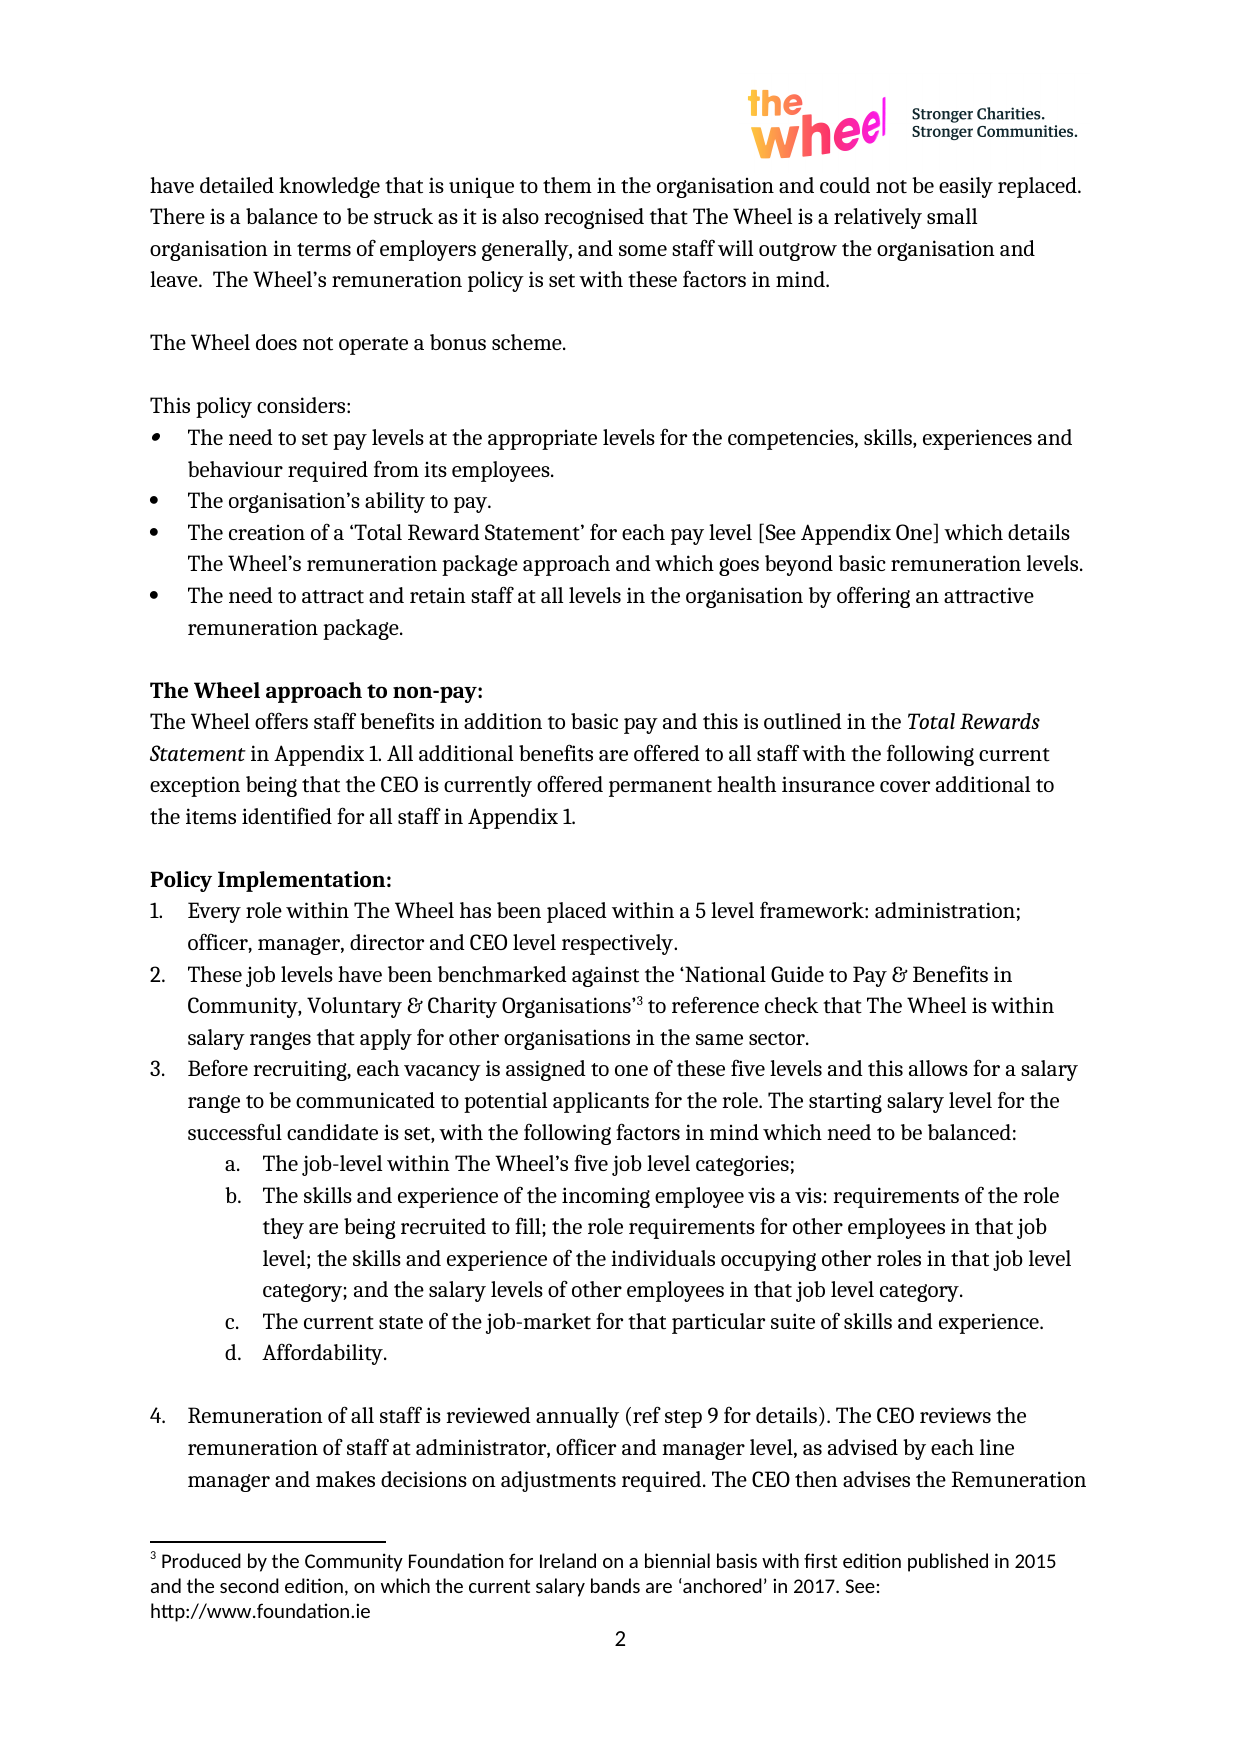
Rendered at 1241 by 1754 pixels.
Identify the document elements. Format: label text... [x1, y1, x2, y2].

list The creation of a ‘Total Reward Statement’ for each pay level [See Appendix One] which details The Wheel’s remuneration package approach and which goes beyond basic remuneration levels. [150, 519, 1090, 577]
list The job-level within The Wheel’s five job level categories; [225, 1151, 1090, 1177]
list The need to attract and retain staff at all levels in the organisation by offering an attractive remuneration package. [150, 583, 1090, 641]
text The Wheel offers staff benefits in addition to basic pay and this is outlined in the Total Rewards Statement in Appendix 1. All additional benefits are offered to all staff with the following current exception being that the CEO is currently offered permanent health insurance cover additional to the items identified for all staff in Appendix 1. [150, 709, 1090, 830]
text This policy considers: [150, 393, 1090, 420]
list Before recruiting, each vacancy is assigned to one of these five levels and this allows for a salary range to be communicated to potential applicants for the role. The starting salary level for the successful candidate is set, with the following factors in mind which need to be balanced: [150, 1056, 1090, 1146]
text The Wheel does not operate a bonus scheme. [150, 330, 1090, 357]
list The skills and experience of the incoming employee vis a vis: requirements of the role they are being recruited to fill; the role requirements for other employees in that job level; the skills and experience of the individuals occupying other roles in that job level category; and the salary levels of other employees in that job level category. [225, 1182, 1090, 1303]
text Policy Implementation: [150, 867, 1090, 893]
list Affordability. [225, 1340, 1090, 1367]
list The need to set pay levels at the appropriate levels for the competencies, skills, experiences and behaviour required from its employees. [150, 425, 1090, 483]
list Every role within The Wheel has been placed within a 5 level framework: administration; officer, manager, director and CEO level respectively. [150, 898, 1090, 956]
list The current state of the job-market for that particular suite of skills and experience. [225, 1309, 1090, 1335]
text The Wheel approach to non-pay: [150, 677, 1090, 704]
picture [738, 73, 1091, 173]
list These job levels have been benchmarked against the ‘National Guide to Pay & Benefits in Community, Voluntary & Charity Organisations’ to reference check that The Wheel is within salary ranges that apply for other organisations in the same sector. [150, 961, 1090, 1051]
list The organisation’s ability to pay. [150, 488, 1090, 514]
